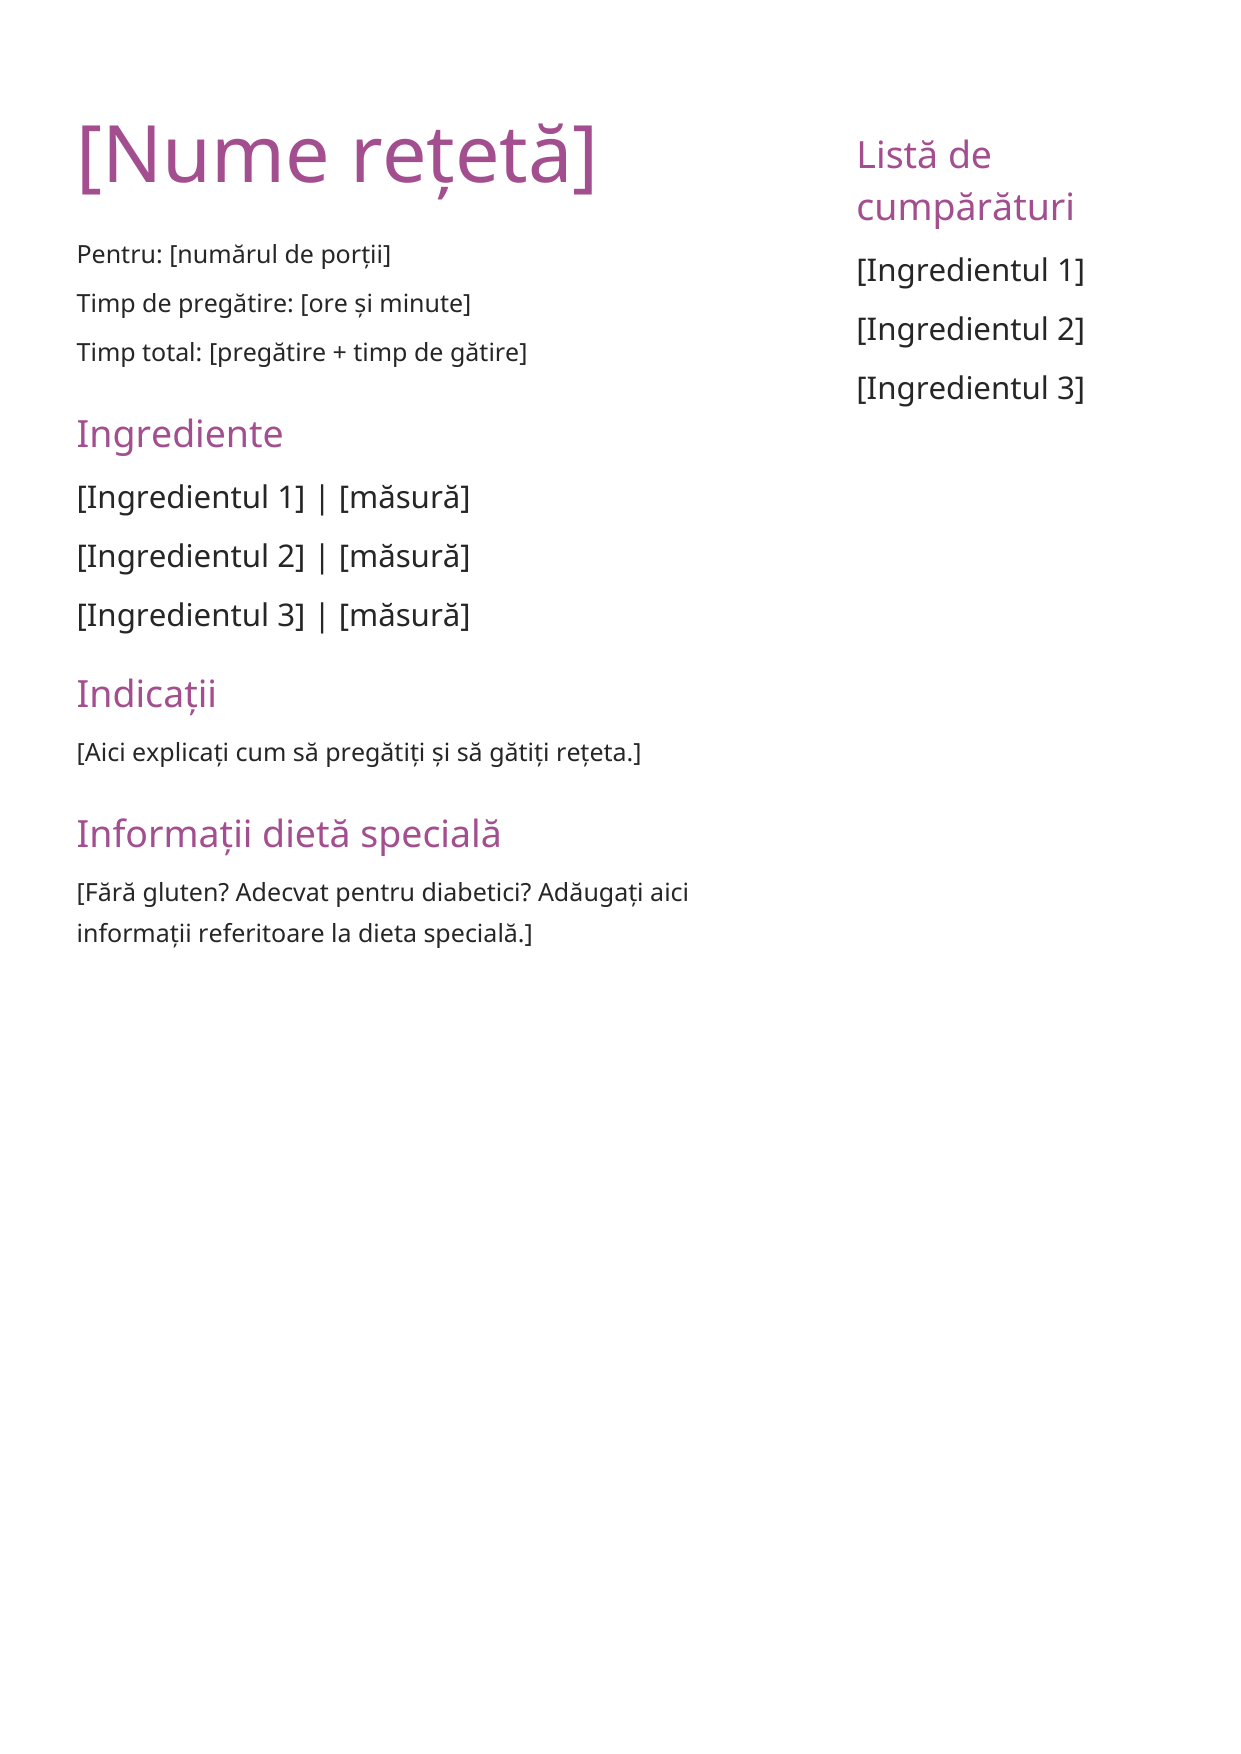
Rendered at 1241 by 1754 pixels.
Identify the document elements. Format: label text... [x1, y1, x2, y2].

table_header Listă de cumpărături [Ingredientul 1] [Ingredientul 2] [Ingredientul 3] [856, 98, 1164, 963]
table_header [Nume rețetă] Pentru: [numărul de porții] Timp de pregătire: [ore și minute] Timp total: [pregătire + timp de gătire] Ingrediente [Ingredientul 1] | [măsură] [Ingredientul 2] | [măsură] [Ingredientul 3] | [măsură] Indicații [Aici explicați cum să pregătiți și să gătiți rețeta.] Informații dietă specială [Fără gluten? Adecvat pentru diabetici? Adăugați aici informații referitoare la dieta specială.] [76, 98, 856, 963]
